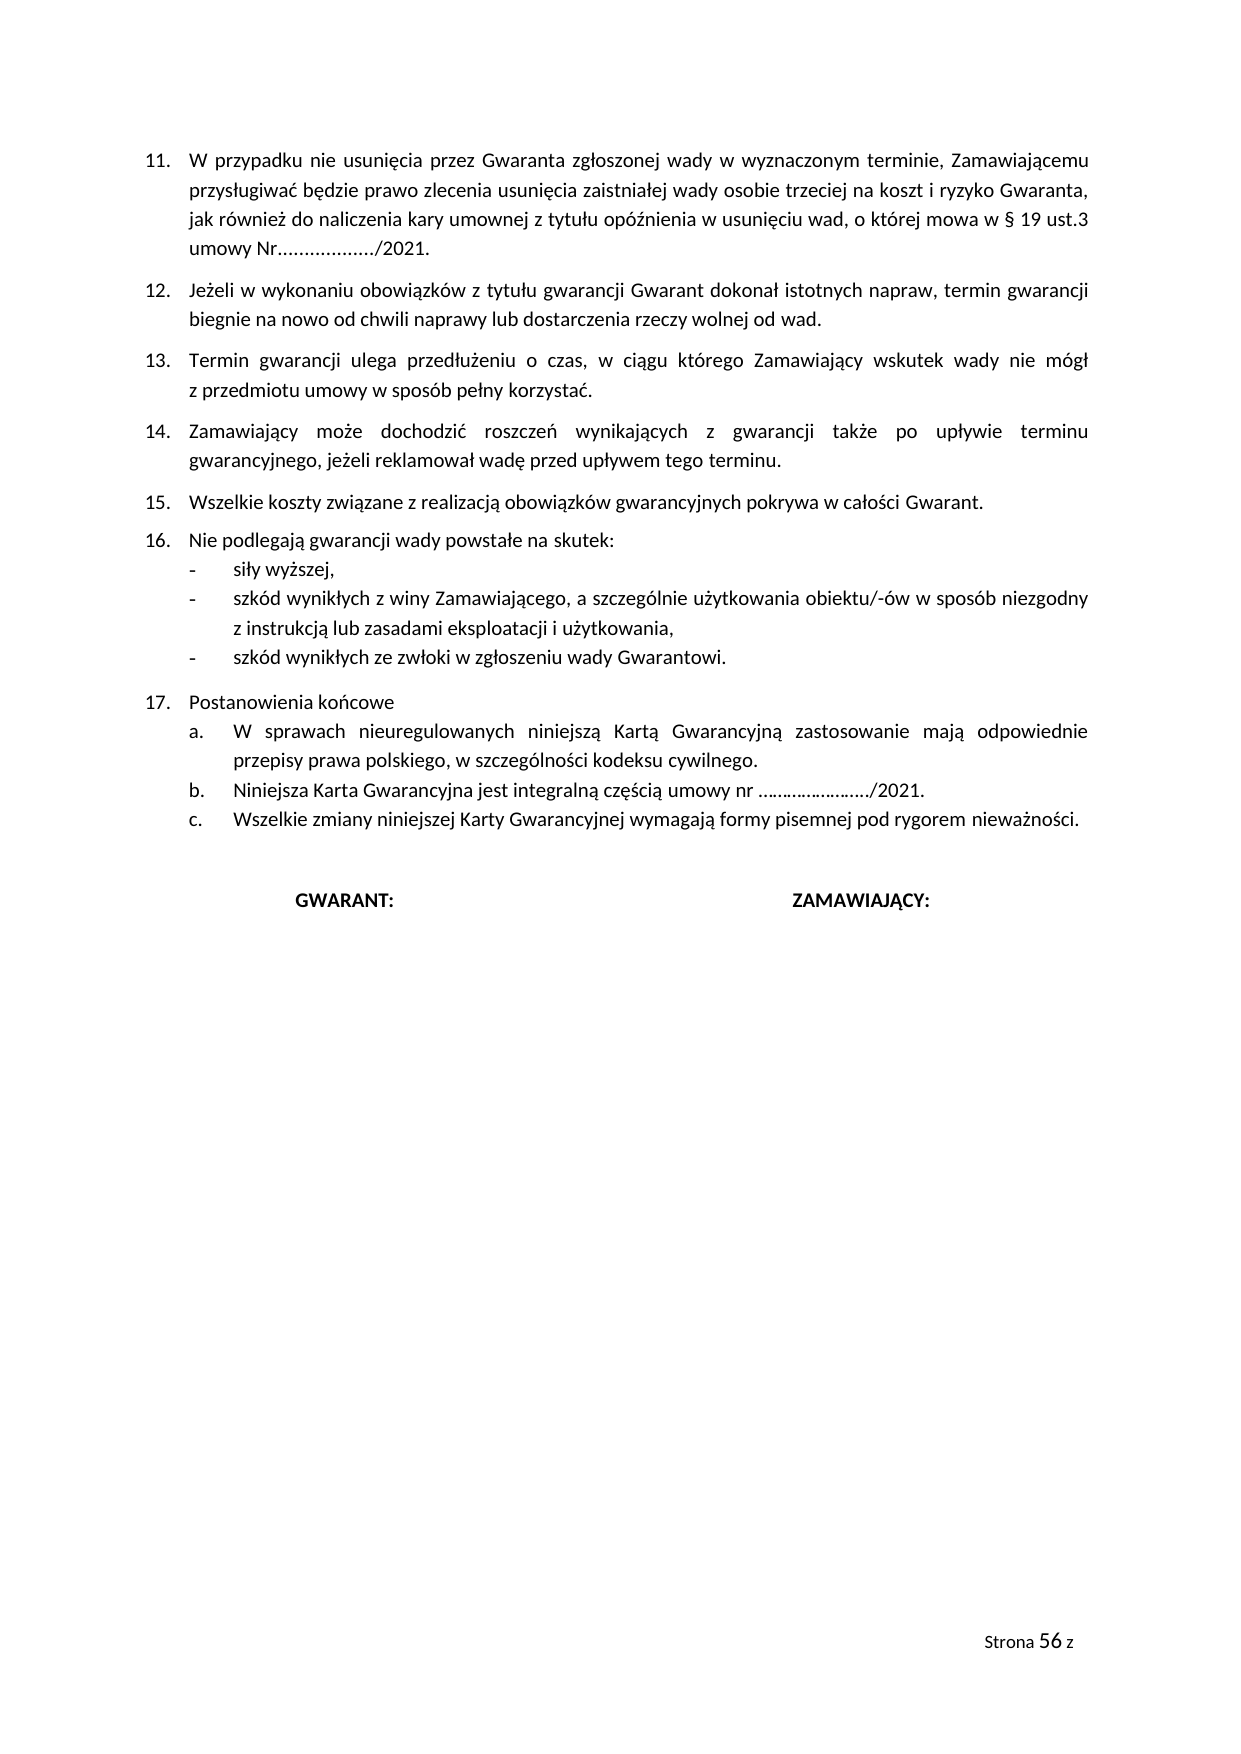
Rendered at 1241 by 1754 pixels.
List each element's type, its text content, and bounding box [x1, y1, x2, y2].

list W sprawach nieuregulowanych niniejszą Kartą Gwarancyjną zastosowanie mają odpowiednie przepisy prawa polskiego, w szczególności kodeksu cywilnego. [189, 718, 1090, 773]
list Postanowienia końcowe [144, 689, 1090, 715]
list szkód wynikłych ze zwłoki w zgłoszeniu wady Gwarantowi. [189, 644, 1090, 669]
list Wszelkie zmiany niniejszej Karty Gwarancyjnej wymagają formy pisemnej pod rygorem nieważności. [189, 806, 1090, 831]
table_header GWARANT: [86, 887, 603, 916]
table_header ZAMAWIAJĄCY: [604, 887, 1119, 916]
list Niniejsza Karta Gwarancyjna jest integralną częścią umowy nr …………………../2021. [189, 777, 1090, 802]
list Wszelkie koszty związane z realizacją obowiązków gwarancyjnych pokrywa w całości Gwarant. [144, 489, 1090, 515]
list szkód wynikłych z winy Zamawiającego, a szczególnie użytkowania obiektu/-ów w sposób niezgodny z instrukcją lub zasadami eksploatacji i użytkowania, [189, 586, 1090, 640]
list Nie podlegają gwarancji wady powstałe na skutek: [144, 527, 1090, 553]
list Termin gwarancji ulega przedłużeniu o czas, w ciągu którego Zamawiający wskutek wady nie mógł z przedmiotu umowy w sposób pełny korzystać. [144, 348, 1090, 402]
list W przypadku nie usunięcia przez Gwaranta zgłoszonej wady w wyznaczonym terminie, Zamawiającemu przysługiwać będzie prawo zlecenia usunięcia zaistniałej wady osobie trzeciej na koszt i ryzyko Gwaranta, jak również do naliczenia kary umownej z tytułu opóźnienia w usunięciu wad, o której mowa w § 19 ust.3 umowy Nr /2021. [144, 148, 1090, 261]
list Zamawiający może dochodzić roszczeń wynikających z gwarancji także po upływie terminu gwarancyjnego, jeżeli reklamował wadę przed upływem tego terminu. [144, 418, 1090, 473]
list Jeżeli w wykonaniu obowiązków z tytułu gwarancji Gwarant dokonał istotnych napraw, termin gwarancji biegnie na nowo od chwili naprawy lub dostarczenia rzeczy wolnej od wad. [144, 277, 1090, 331]
list siły wyższej, [189, 556, 1090, 582]
